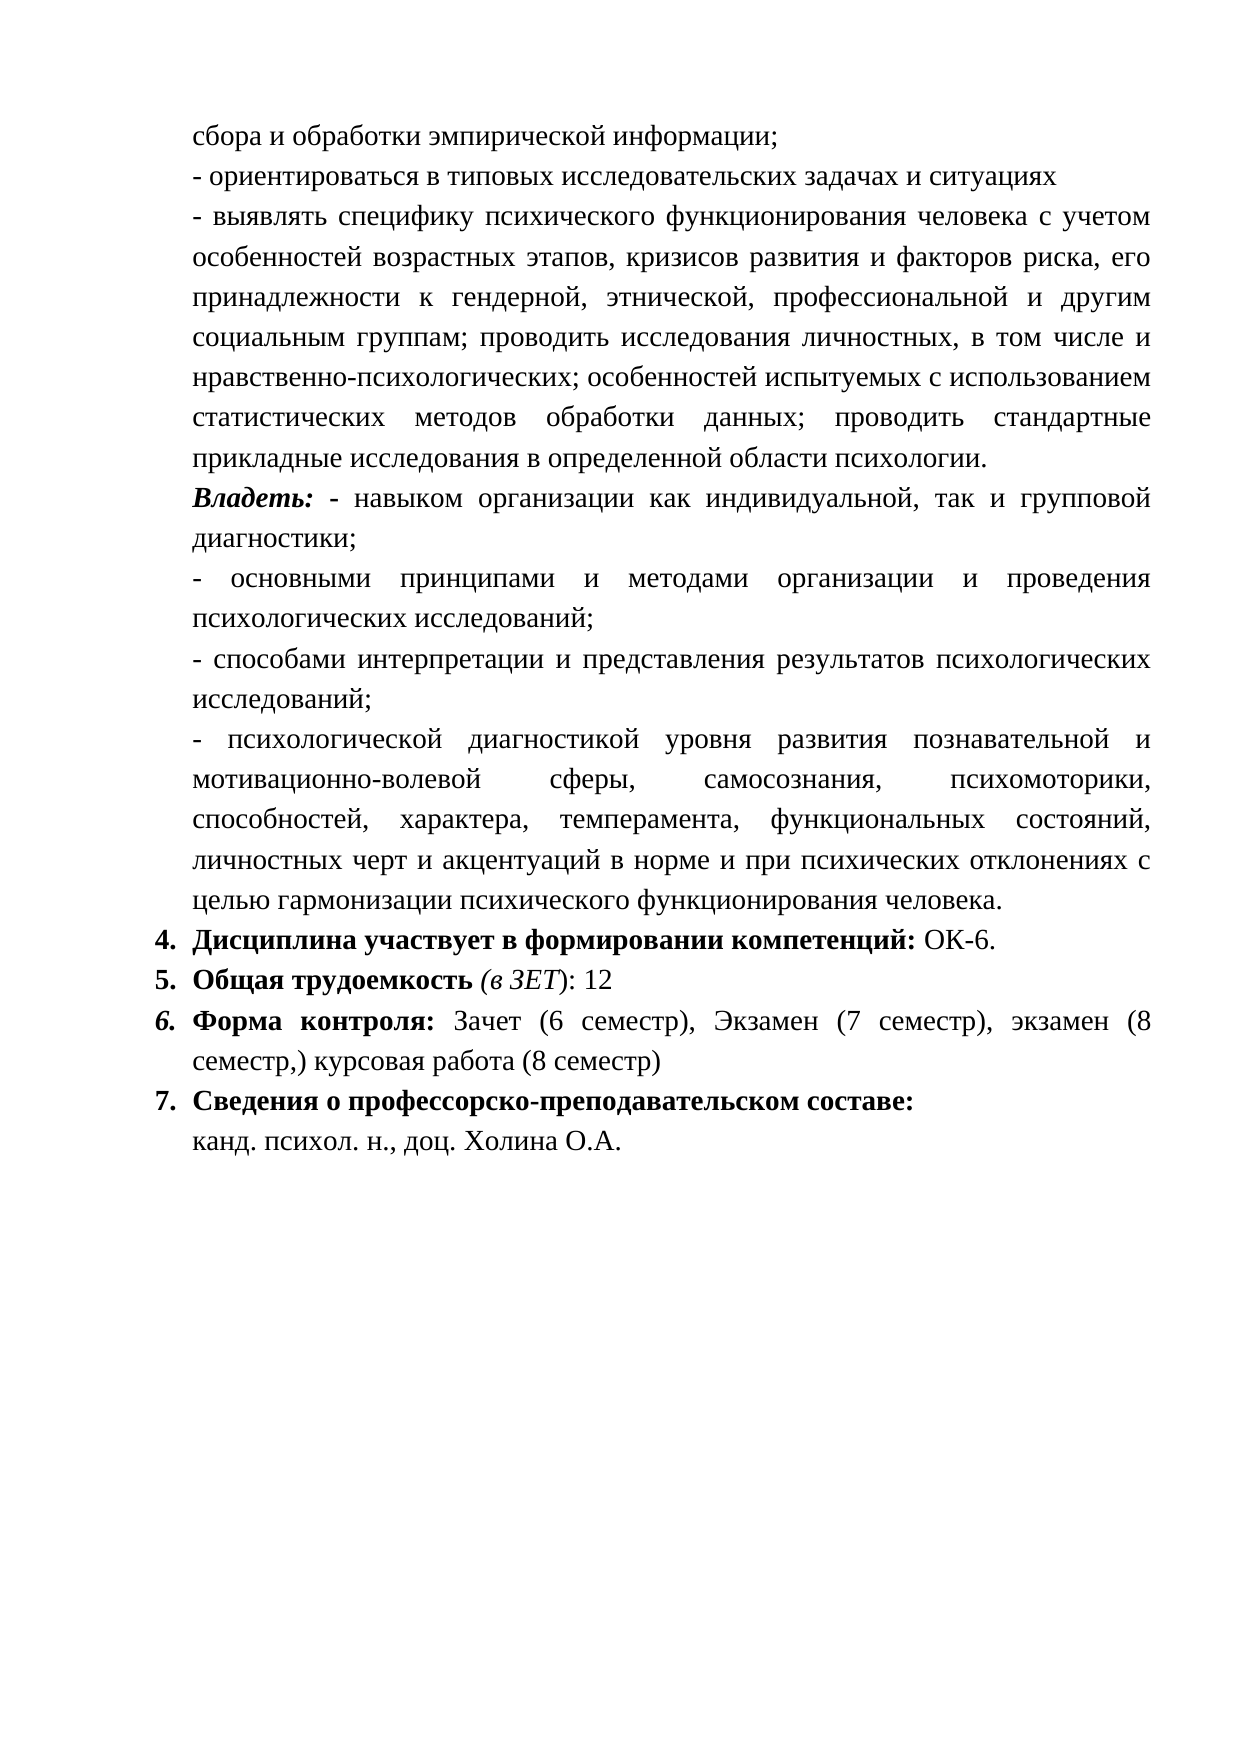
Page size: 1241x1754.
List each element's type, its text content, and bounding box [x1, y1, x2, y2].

text - ориентироваться в типовых исследовательских задачах и ситуациях [192, 158, 1152, 192]
text Владеть: - навыком организации как индивидуальной, так и групповой диагностики; [192, 480, 1152, 554]
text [192, 118, 1152, 152]
list - выявлять специфику психического функционирования человека с учетом особенностей возрастных этапов, кризисов развития и факторов риска, его принадлежности к гендерной, этнической, профессиональной и другим социальным группам; проводить исследования личностных, в том числе и нравственно-психологических; особенностей испытуемых с использованием статистических методов обработки данных; проводить стандартные прикладные исследования в определенной области психологии. [192, 198, 1152, 473]
list Сведения о профессорско-преподавательском составе: [154, 1083, 1152, 1117]
list Дисциплина участвует в формировании компетенций: ОК-6. [154, 922, 1152, 956]
list Общая трудоемкость (в ЗЕТ): 12 [154, 962, 1152, 996]
text - способами интерпретации и представления результатов психологических исследований; [192, 641, 1152, 714]
text - психологической диагностикой уровня развития познавательной и мотивационно-волевой сферы, самосознания, психомоторики, способностей, характера, темперамента, функциональных состояний, личностных черт и акцентуаций в норме и при психических отклонениях с целью гармонизации психического функционирования человека. [192, 721, 1152, 916]
text - основными принципами и методами организации и проведения психологических исследований; [192, 560, 1152, 634]
list Форма контроля: Зачет (6 семестр), Экзамен (7 семестр), экзамен (8 семестр,) курсовая работа (8 семестр) [154, 1003, 1152, 1076]
text канд. психол. н., доц. Холина О.А. [192, 1123, 1152, 1157]
